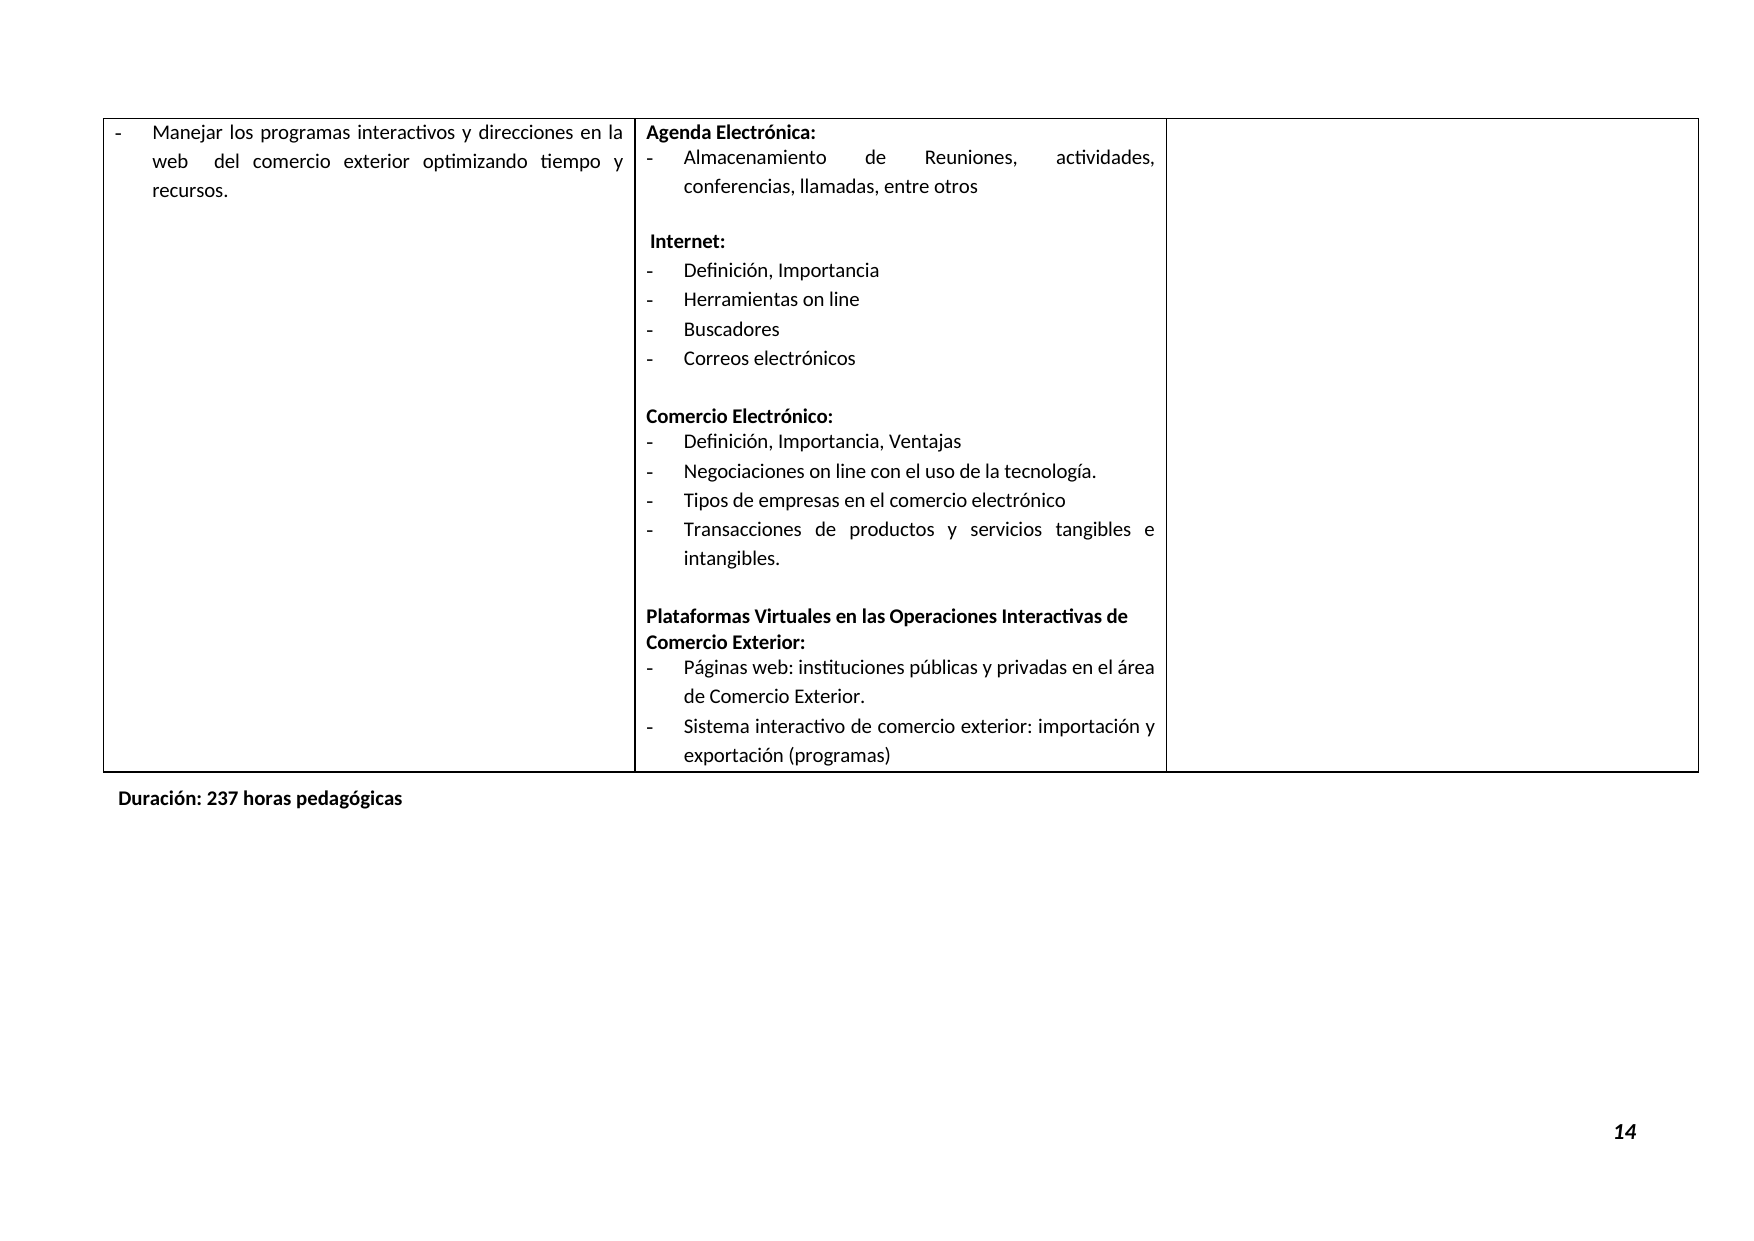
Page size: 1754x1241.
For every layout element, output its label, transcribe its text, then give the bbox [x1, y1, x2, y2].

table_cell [104, 119, 634, 771]
text Duración: 237 horas pedagógicas [118, 785, 1636, 810]
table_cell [1167, 119, 1698, 771]
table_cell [636, 119, 1166, 771]
